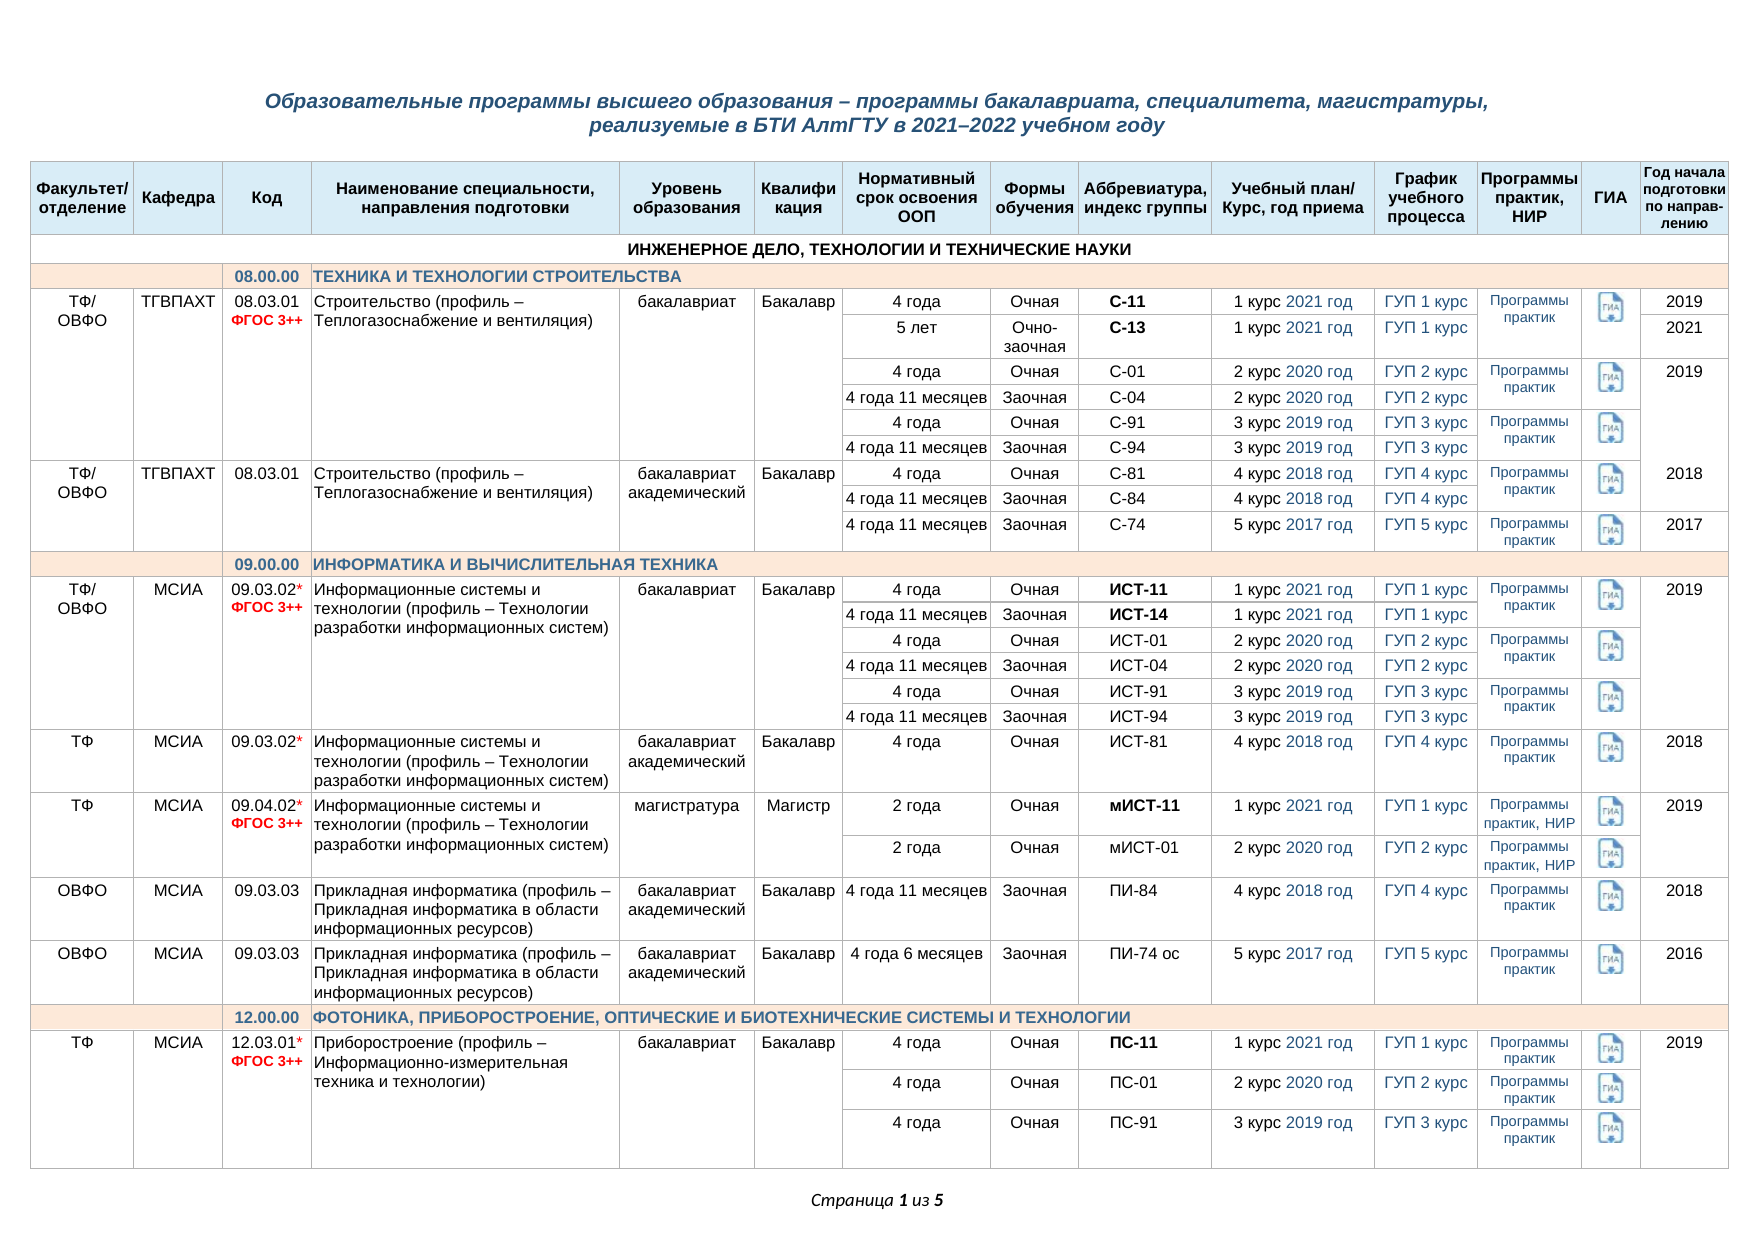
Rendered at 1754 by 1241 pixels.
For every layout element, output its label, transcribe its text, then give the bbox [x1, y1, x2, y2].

table_cell ТГВПАХТ [134, 461, 222, 551]
table_cell 1 курс 2021 год [1212, 289, 1374, 314]
table_cell [1582, 628, 1640, 678]
table_cell ГУП 5 курс [1375, 941, 1477, 1004]
table_cell 4 курс 2018 год [1212, 486, 1374, 511]
table_cell 4 года 11 месяцев [843, 512, 990, 551]
table_cell 3 курс 2019 год [1212, 436, 1374, 460]
table_cell [1582, 410, 1640, 460]
table_cell Бакалавр [755, 577, 842, 728]
table_cell [1582, 730, 1640, 792]
table_cell Очная [991, 359, 1078, 384]
table_cell [1582, 512, 1640, 551]
table_cell [31, 1005, 222, 1029]
table_cell 08.00.00 [223, 264, 311, 288]
table_cell ПС-01 [1079, 1070, 1211, 1109]
table_cell 08.03.01 ФГОС 3++ [223, 289, 311, 460]
picture [1595, 412, 1626, 443]
picture [1595, 838, 1626, 868]
table_cell С-84 [1079, 486, 1211, 511]
table_cell МСИА [134, 878, 222, 940]
table_cell Программы практик [1478, 1110, 1581, 1168]
table_cell ГУП 2 курс [1375, 1070, 1477, 1109]
table_cell Очная [991, 836, 1078, 877]
table_cell магистратура [620, 793, 754, 877]
table_cell ГУП 3 курс [1375, 679, 1477, 703]
table_cell ИСТ-91 [1079, 679, 1211, 703]
picture [1595, 796, 1626, 826]
table_cell ГУП 2 курс [1375, 628, 1477, 652]
table_cell Очная [991, 577, 1078, 601]
table_cell С-11 [1079, 289, 1211, 314]
table_cell 2016 [1641, 941, 1728, 1004]
table_cell 09.00.00 [223, 552, 311, 576]
table_header Формы обучения [991, 162, 1078, 234]
table_cell 2 года [843, 836, 990, 877]
table_cell бакалавриат [620, 1031, 754, 1168]
table_cell бакалавриат академический [620, 730, 754, 792]
table_cell 4 курс 2018 год [1212, 461, 1374, 485]
text Образовательные программы высшего образования – программы бакалавриата, специалитета, магистратуры, [59, 89, 1695, 113]
table_cell С-01 [1079, 359, 1211, 384]
table_cell 3 курс 2019 год [1212, 1110, 1374, 1168]
table_cell ИСТ-11 [1079, 577, 1211, 601]
table_cell ГУП 2 курс [1375, 836, 1477, 877]
picture [1595, 681, 1626, 712]
table_cell 4 года [843, 1070, 990, 1109]
table_header Факультет/ отделение [31, 162, 133, 234]
table_cell Программы практик [1478, 679, 1581, 728]
table_cell ПИ-74 ос [1079, 941, 1211, 1004]
table_header Кафедра [134, 162, 222, 234]
table_cell бакалавриат [620, 289, 754, 460]
table_cell 4 года [843, 289, 990, 314]
table_cell 4 года 11 месяцев [843, 486, 990, 511]
picture [1595, 630, 1626, 661]
table_cell Программы практик [1478, 410, 1581, 460]
table_cell [1582, 1031, 1640, 1069]
table_cell Строительство (профиль – Теплогазоснабжение и вентиляция) [312, 461, 619, 551]
table_cell [1582, 836, 1640, 877]
table_cell 1 курс 2021 год [1212, 1031, 1374, 1069]
table_cell 4 года [843, 1031, 990, 1069]
table_cell Программы практик, НИР [1478, 836, 1581, 877]
table_cell С-94 [1079, 436, 1211, 460]
table_cell 2019 [1641, 577, 1728, 728]
table_cell Очная [991, 289, 1078, 314]
picture [1595, 944, 1626, 974]
table_cell Бакалавр [755, 289, 842, 460]
table_cell 2018 [1641, 460, 1728, 511]
table_cell Очная [991, 461, 1078, 485]
table_cell Прикладная информатика (профиль – Прикладная информатика в области информационных ресурсов) [312, 941, 619, 1004]
table_header Квалификация [755, 162, 842, 234]
table_cell ГУП 4 курс [1375, 461, 1477, 485]
table_cell Заочная [991, 653, 1078, 678]
table_cell [1582, 1070, 1640, 1109]
table_header График учебного процесса [1375, 162, 1477, 234]
table_cell Очная [991, 628, 1078, 652]
table_cell ИСТ-01 [1079, 628, 1211, 652]
table_cell ГУП 2 курс [1375, 359, 1477, 384]
table_cell 1 курс 2021 год [1212, 577, 1374, 601]
table_cell ГУП 5 курс [1375, 512, 1477, 551]
table_cell [31, 264, 222, 288]
table_cell Очная [991, 730, 1078, 792]
table_cell 4 года [843, 461, 990, 485]
table_cell 2019 [1641, 359, 1728, 460]
table_cell Программы практик, НИР [1478, 793, 1581, 834]
table_cell 09.03.03 [223, 941, 311, 1004]
table_cell Заочная [991, 436, 1078, 460]
table_cell 1 курс 2021 год [1212, 315, 1374, 358]
table_cell 3 курс 2019 год [1212, 704, 1374, 728]
table_cell ПИ-84 [1079, 878, 1211, 940]
table_cell ГУП 1 курс [1375, 1031, 1477, 1069]
table_cell Бакалавр [755, 941, 842, 1004]
table_cell ТФ/ ОВФО [31, 577, 133, 728]
table_cell ИСТ-81 [1079, 730, 1211, 792]
table_cell 2018 [1641, 878, 1728, 940]
table_cell 4 года [843, 730, 990, 792]
picture [1595, 1073, 1626, 1103]
table_cell Приборостроение (профиль – Информационно-измерительная техника и технологии) [312, 1031, 619, 1168]
table_cell ТФ/ ОВФО [31, 461, 133, 551]
table_cell ГУП 4 курс [1375, 878, 1477, 940]
table_cell С-81 [1079, 461, 1211, 485]
table_cell 09.03.02* ФГОС 3++ [223, 577, 311, 728]
table_cell 08.03.01 [223, 461, 311, 551]
table_cell ГУП 4 курс [1375, 730, 1477, 792]
table_cell 4 года [843, 1110, 990, 1168]
table_cell 12.00.00 [223, 1005, 311, 1029]
table_header ГИА [1582, 162, 1640, 234]
table_cell Очная [991, 1110, 1078, 1168]
table_cell Очная [991, 1031, 1078, 1069]
table_cell Программы практик [1478, 577, 1581, 627]
table_cell Очно-заочная [991, 315, 1078, 358]
table_cell 2019 [1641, 1031, 1728, 1168]
table_cell Заочная [991, 512, 1078, 551]
table_cell ПС-91 [1079, 1110, 1211, 1168]
table_cell Заочная [991, 941, 1078, 1004]
table_cell ТФ [31, 793, 133, 877]
table_cell Информационные системы и технологии (профиль – Технологии разработки информационных систем) [312, 730, 619, 792]
table_cell 1 курс 2021 год [1212, 793, 1374, 834]
table_header Нормативный срок освоения ООП [843, 162, 990, 234]
table_cell ГУП 3 курс [1375, 436, 1477, 460]
picture [1595, 880, 1626, 911]
table_cell МСИА [134, 793, 222, 877]
table_cell 2 курс 2020 год [1212, 836, 1374, 877]
table_cell [31, 552, 222, 576]
table_cell 4 года [843, 577, 990, 601]
table_cell 09.03.02* [223, 730, 311, 792]
picture [1595, 292, 1626, 322]
table_cell Информационные системы и технологии (профиль – Технологии разработки информационных систем) [312, 577, 619, 728]
table_cell 4 года [843, 628, 990, 652]
table_cell Программы практик [1478, 628, 1581, 678]
picture [1595, 1033, 1626, 1063]
table_cell С-13 [1079, 315, 1211, 358]
table_header Программы практик, НИР [1478, 162, 1581, 234]
table_cell [1582, 1110, 1640, 1168]
table_cell Бакалавр [755, 878, 842, 940]
table_cell Программы практик [1478, 1070, 1581, 1109]
table_cell 4 курс 2018 год [1212, 730, 1374, 792]
table_cell [1582, 289, 1640, 358]
table_cell С-91 [1079, 410, 1211, 434]
table_cell 2021 [1641, 315, 1728, 358]
table_cell Бакалавр [755, 730, 842, 792]
table_cell ИСТ-04 [1079, 653, 1211, 678]
table_cell ТФ/ ОВФО [31, 289, 133, 460]
table_cell ГУП 4 курс [1375, 486, 1477, 511]
table_cell ТГВПАХТ [134, 289, 222, 460]
table_cell Очная [991, 1070, 1078, 1109]
table_cell 5 курс 2017 год [1212, 512, 1374, 551]
table_cell мИСТ-01 [1079, 836, 1211, 877]
table_cell МСИА [134, 730, 222, 792]
table_cell бакалавриат академический [620, 941, 754, 1004]
table_cell 4 года [843, 679, 990, 703]
table_cell ГУП 3 курс [1375, 410, 1477, 434]
table_cell ГУП 1 курс [1375, 793, 1477, 834]
table_cell [1582, 793, 1640, 834]
table_cell бакалавриат академический [620, 461, 754, 551]
table_cell 09.04.02* ФГОС 3++ [223, 793, 311, 877]
table_cell ГУП 1 курс [1375, 289, 1477, 314]
table_header Аббревиатура, индекс группы [1079, 162, 1211, 234]
table_cell 4 года 11 месяцев [843, 704, 990, 728]
table_cell 2 года [843, 793, 990, 834]
table_cell ГУП 1 курс [1375, 603, 1477, 627]
table_cell Заочная [991, 603, 1078, 627]
table_cell 3 курс 2019 год [1212, 410, 1374, 434]
picture [1595, 463, 1626, 494]
table_cell 4 года 11 месяцев [843, 653, 990, 678]
table_cell [1582, 941, 1640, 1004]
table_cell 2017 [1641, 512, 1728, 551]
table_cell 2019 [1641, 289, 1728, 314]
table_cell 3 курс 2019 год [1212, 679, 1374, 703]
table_cell Программы практик [1478, 359, 1581, 409]
table_cell мИСТ-11 [1079, 793, 1211, 834]
table_cell Программы практик [1478, 730, 1581, 792]
table_cell [1582, 461, 1640, 511]
table_cell Очная [991, 679, 1078, 703]
table_cell 5 лет [843, 315, 990, 358]
table_cell МСИА [134, 577, 222, 728]
table_cell ОВФО [31, 941, 133, 1004]
table_cell Заочная [991, 704, 1078, 728]
table_cell ГУП 1 курс [1375, 577, 1477, 601]
table_cell Бакалавр [755, 1031, 842, 1168]
table_cell С-04 [1079, 385, 1211, 409]
table_cell ГУП 3 курс [1375, 1110, 1477, 1168]
table_cell ТФ [31, 730, 133, 792]
table_cell Заочная [991, 878, 1078, 940]
table_cell ГУП 2 курс [1375, 385, 1477, 409]
table_cell ГУП 1 курс [1375, 315, 1477, 358]
table_cell 4 года 11 месяцев [843, 385, 990, 409]
table_cell МСИА [134, 941, 222, 1004]
table_cell ТФ [31, 1031, 133, 1168]
table_cell Информационные системы и технологии (профиль – Технологии разработки информационных систем) [312, 793, 619, 877]
table_cell С-74 [1079, 512, 1211, 551]
table_header Уровень образования [620, 162, 754, 234]
table_cell ОВФО [31, 878, 133, 940]
table_cell 1 курс 2021 год [1212, 603, 1374, 627]
table_cell 4 года 11 месяцев [843, 436, 990, 460]
table_cell 2 курс 2020 год [1212, 1070, 1374, 1109]
table_cell ГУП 2 курс [1375, 653, 1477, 678]
table_cell [1582, 878, 1640, 940]
table_cell ПС-11 [1079, 1031, 1211, 1069]
table_cell ИСТ-94 [1079, 704, 1211, 728]
table_cell ИНФОРМАТИКА И ВЫЧИСЛИТЕЛЬНАЯ ТЕХНИКА [312, 552, 1728, 576]
table_cell 5 курс 2017 год [1212, 941, 1374, 1004]
table_cell 2 курс 2020 год [1212, 653, 1374, 678]
table_cell Магистр [755, 793, 842, 877]
table_cell 4 года 11 месяцев [843, 603, 990, 627]
table_cell ИСТ-14 [1079, 603, 1211, 627]
table_cell Очная [991, 793, 1078, 834]
table_cell Программы практик [1478, 289, 1581, 358]
table_cell Строительство (профиль – Теплогазоснабжение и вентиляция) [312, 289, 619, 460]
table_cell ИНЖЕНЕРНОЕ ДЕЛО, ТЕХНОЛОГИИ И ТЕХНИЧЕСКИЕ НАУКИ [31, 235, 1728, 263]
table_cell Программы практик [1478, 941, 1581, 1004]
picture [1595, 579, 1626, 610]
table_cell Заочная [991, 486, 1078, 511]
table_cell 2 курс 2020 год [1212, 359, 1374, 384]
table_cell Программы практик [1478, 1031, 1581, 1069]
table_header Учебный план/ Курс, год приема [1212, 162, 1374, 234]
table_cell ТЕХНИКА И ТЕХНОЛОГИИ СТРОИТЕЛЬСТВА [312, 264, 1728, 288]
table_cell 4 года [843, 359, 990, 384]
picture [1595, 732, 1626, 762]
table_cell 2 курс 2020 год [1212, 628, 1374, 652]
table_cell ГУП 3 курс [1375, 704, 1477, 728]
table_header Наименование специальности, направления подготовки [312, 162, 619, 234]
table_cell 4 курс 2018 год [1212, 878, 1374, 940]
table_cell Прикладная информатика (профиль – Прикладная информатика в области информационных ресурсов) [312, 878, 619, 940]
table_cell [1582, 577, 1640, 627]
table_cell бакалавриат академический [620, 878, 754, 940]
table_cell 2 курс 2020 год [1212, 385, 1374, 409]
table_cell Программы практик [1478, 512, 1581, 551]
table_cell бакалавриат [620, 577, 754, 728]
table_cell [1582, 679, 1640, 728]
table_cell 12.03.01* ФГОС 3++ [223, 1031, 311, 1168]
table_cell Программы практик [1478, 878, 1581, 940]
picture [1595, 514, 1626, 545]
table_cell 4 года [843, 410, 990, 434]
table_cell 4 года 6 месяцев [843, 941, 990, 1004]
picture [1595, 362, 1626, 392]
table_cell ФОТОНИКА, ПРИБОРОСТРОЕНИЕ, ОПТИЧЕСКИЕ И БИОТЕХНИЧЕСКИЕ СИСТЕМЫ И ТЕХНОЛОГИИ [312, 1005, 1728, 1029]
table_cell 2018 [1641, 730, 1728, 792]
table_cell Программы практик [1478, 461, 1581, 511]
table_cell Заочная [991, 385, 1078, 409]
table_header Год начала подготовки по направ- лению [1641, 162, 1728, 234]
picture [1595, 1112, 1626, 1143]
table_cell Бакалавр [755, 461, 842, 551]
text реализуемые в БТИ АлтГТУ в 2021–2022 учебном году [59, 113, 1695, 137]
table_cell [1582, 359, 1640, 409]
table_cell МСИА [134, 1031, 222, 1168]
table_header Код [223, 162, 311, 234]
table_cell Очная [991, 410, 1078, 434]
table_cell 2019 [1641, 793, 1728, 877]
table_cell 09.03.03 [223, 878, 311, 940]
table_cell 4 года 11 месяцев [843, 878, 990, 940]
